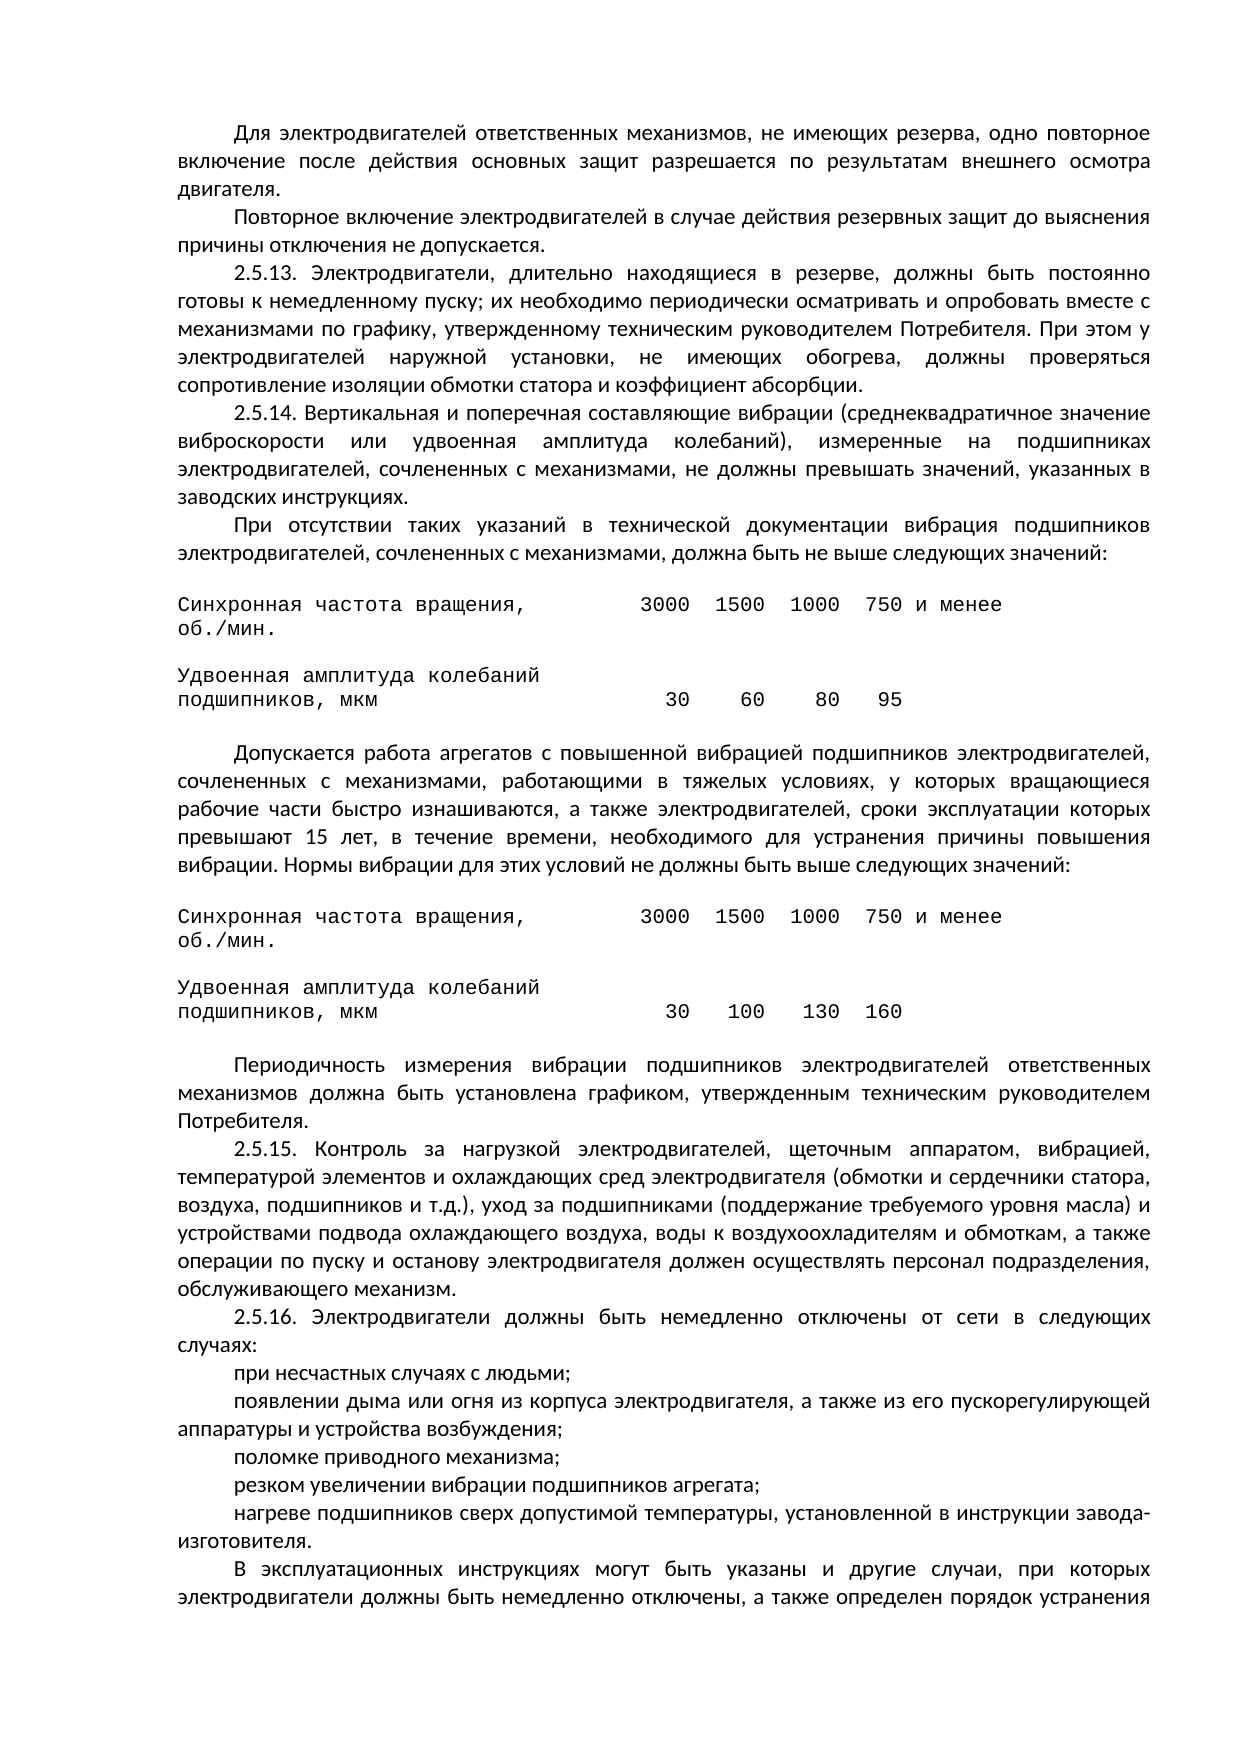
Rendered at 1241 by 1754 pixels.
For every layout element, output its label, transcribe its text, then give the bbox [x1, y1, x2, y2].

text Удвоенная амплитуда колебаний [177, 665, 1152, 689]
text Синхронная частота вращения, 3000 1500 1000 750 и менее [177, 906, 1152, 930]
text 2.5.14. Вертикальная и поперечная составляющие вибрации (среднеквадратичное значение виброскорости или удвоенная амплитуда колебаний), измеренные на подшипниках электродвигателей, сочлененных с механизмами, не должны превышать значений, указанных в заводских инструкциях. [177, 398, 1152, 510]
text появлении дыма или огня из корпуса электродвигателя, а также из его пускорегулирующей аппаратуры и устройства возбуждения; [177, 1386, 1152, 1442]
text подшипников, мкм 30 100 130 160 [177, 1001, 1152, 1024]
text 2.5.16. Электродвигатели должны быть немедленно отключены от сети в следующих случаях: [177, 1302, 1152, 1358]
text Для электродвигателей ответственных механизмов, не имеющих резерва, одно повторное включение после действия основных защит разрешается по результатам внешнего осмотра двигателя. [177, 118, 1152, 202]
text резком увеличении вибрации подшипников агрегата; [177, 1470, 1152, 1498]
text Удвоенная амплитуда колебаний [177, 977, 1152, 1001]
text подшипников, мкм 30 60 80 95 [177, 689, 1152, 713]
text 2.5.15. Контроль за нагрузкой электродвигателей, щеточным аппаратом, вибрацией, температурой элементов и охлаждающих сред электродвигателя (обмотки и сердечники статора, воздуха, подшипников и т.д.), уход за подшипниками (поддержание требуемого уровня масла) и устройствами подвода охлаждающего воздуха, воды к воздухоохладителям и обмоткам, а также операции по пуску и останову электродвигателя должен осуществлять персонал подразделения, обслуживающего механизм. [177, 1134, 1152, 1302]
text Синхронная частота вращения, 3000 1500 1000 750 и менее [177, 594, 1152, 618]
text об./мин. [177, 930, 1152, 953]
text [177, 1554, 1152, 1610]
text поломке приводного механизма; [177, 1442, 1152, 1470]
text 2.5.13. Электродвигатели, длительно находящиеся в резерве, должны быть постоянно готовы к немедленному пуску; их необходимо периодически осматривать и опробовать вместе с механизмами по графику, утвержденному техническим руководителем Потребителя. При этом у электродвигателей наружной установки, не имеющих обогрева, должны проверяться сопротивление изоляции обмотки статора и коэффициент абсорбции. [177, 258, 1152, 398]
text об./мин. [177, 618, 1152, 642]
text Допускается работа агрегатов с повышенной вибрацией подшипников электродвигателей, сочлененных с механизмами, работающими в тяжелых условиях, у которых вращающиеся рабочие части быстро изнашиваются, а также электродвигателей, сроки эксплуатации которых превышают 15 лет, в течение времени, необходимого для устранения причины повышения вибрации. Нормы вибрации для этих условий не должны быть выше следующих значений: [177, 738, 1152, 878]
text Периодичность измерения вибрации подшипников электродвигателей ответственных механизмов должна быть установлена графиком, утвержденным техническим руководителем Потребителя. [177, 1050, 1152, 1134]
text Повторное включение электродвигателей в случае действия резервных защит до выяснения причины отключения не допускается. [177, 202, 1152, 258]
text При отсутствии таких указаний в технической документации вибрация подшипников электродвигателей, сочлененных с механизмами, должна быть не выше следующих значений: [177, 510, 1152, 566]
text при несчастных случаях с людьми; [177, 1358, 1152, 1386]
text нагреве подшипников сверх допустимой температуры, установленной в инструкции завода-изготовителя. [177, 1498, 1152, 1554]
